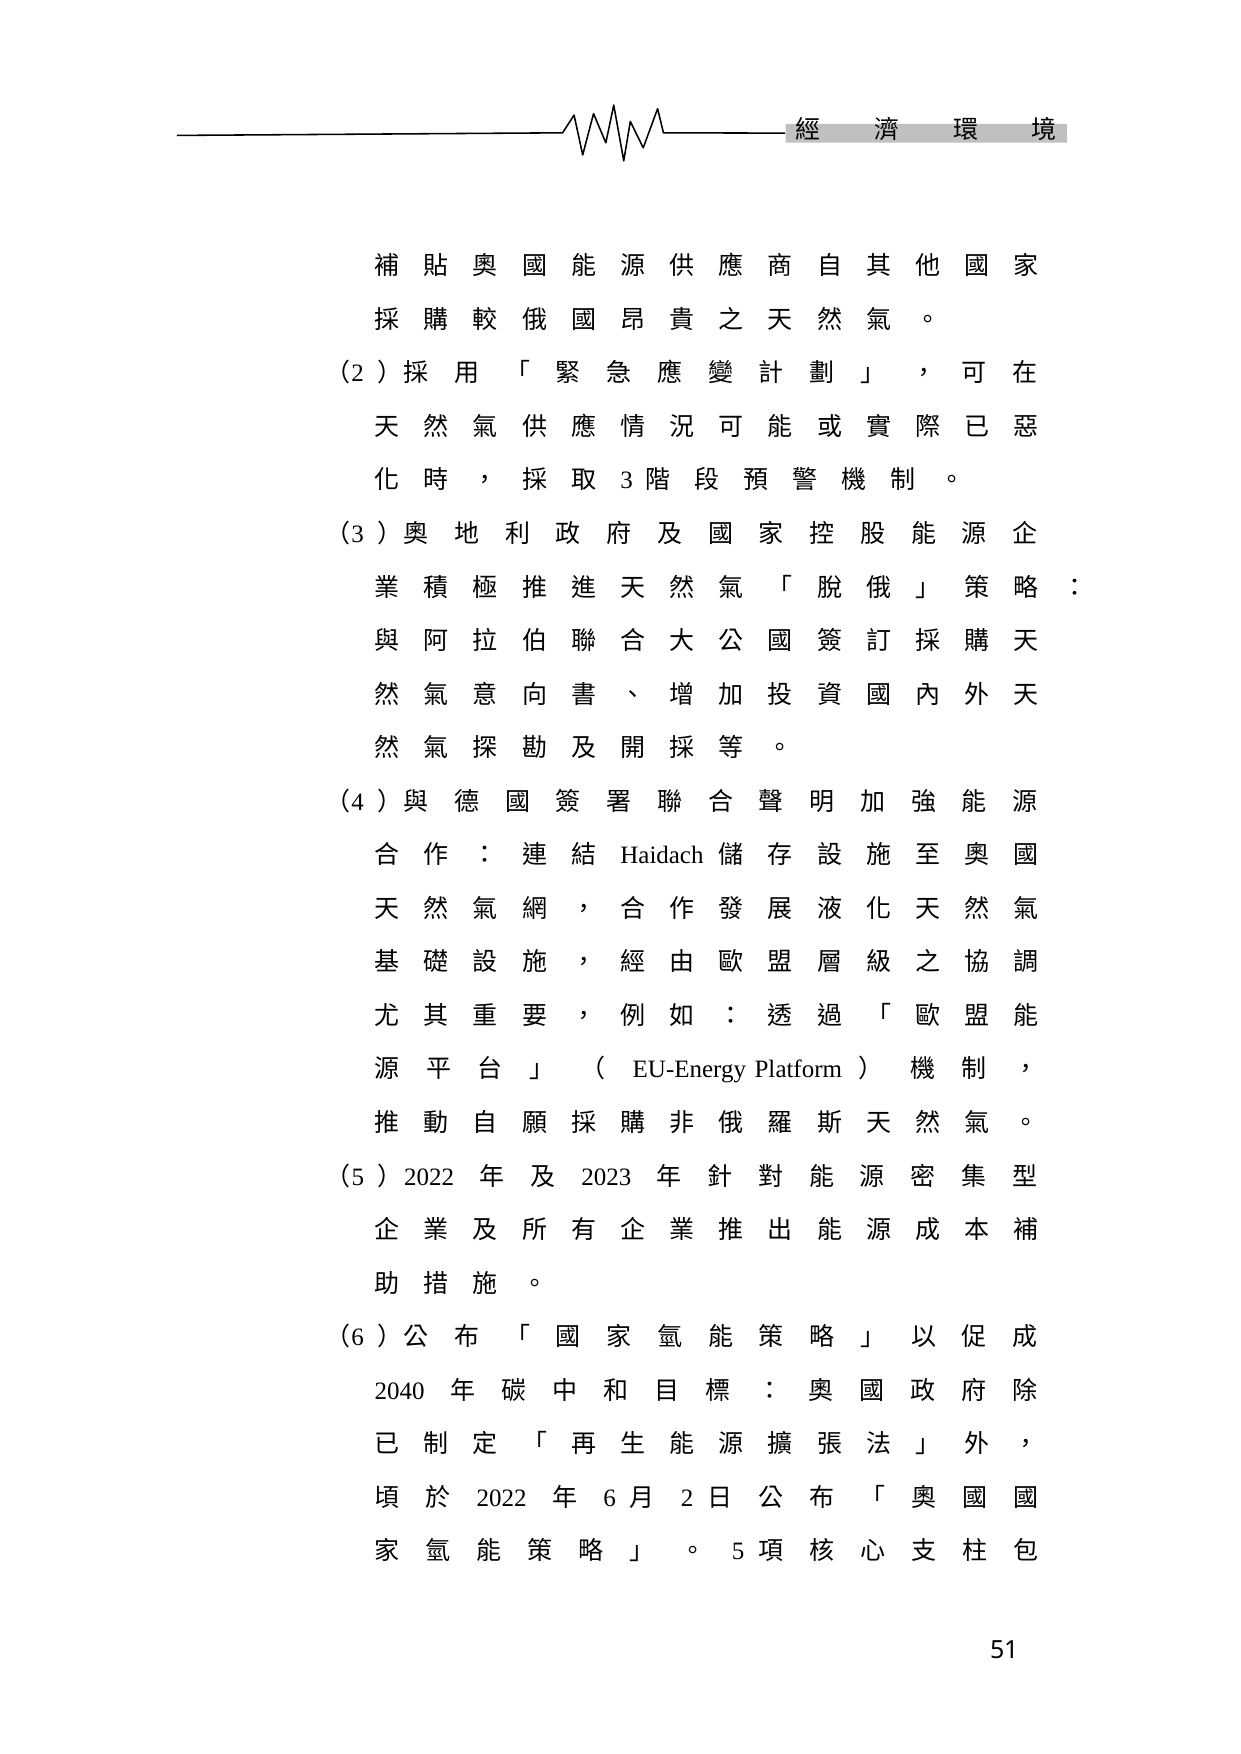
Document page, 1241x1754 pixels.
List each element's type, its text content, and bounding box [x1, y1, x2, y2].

text （5）2022年及2023年針對能源密集型企業及所有企業推出能源成本補助措施。 [301, 1147, 1063, 1308]
text （3）奧地利政府及國家控股能源企業積極推進天然氣「脫俄」策略：與阿拉伯聯合大公國簽訂採購天然氣意向書、增加投資國內外天然氣探勘及開採等。 [301, 505, 1063, 773]
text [301, 237, 1063, 344]
text （4）與德國簽署聯合聲明加強能源合作：連結Haidach儲存設施至奧國天然氣網，合作發展液化天然氣基礎設施，經由歐盟層級之協調尤其重要，例如：透過「歐盟能源平台」（EU-Energy Platform）機制，推動自願採購非俄羅斯天然氣。 [301, 773, 1063, 1147]
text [301, 1308, 1063, 1576]
text （2）採用「緊急應變計劃」，可在天然氣供應情況可能或實際已惡化時，採取3階段預警機制。 [301, 344, 1063, 505]
